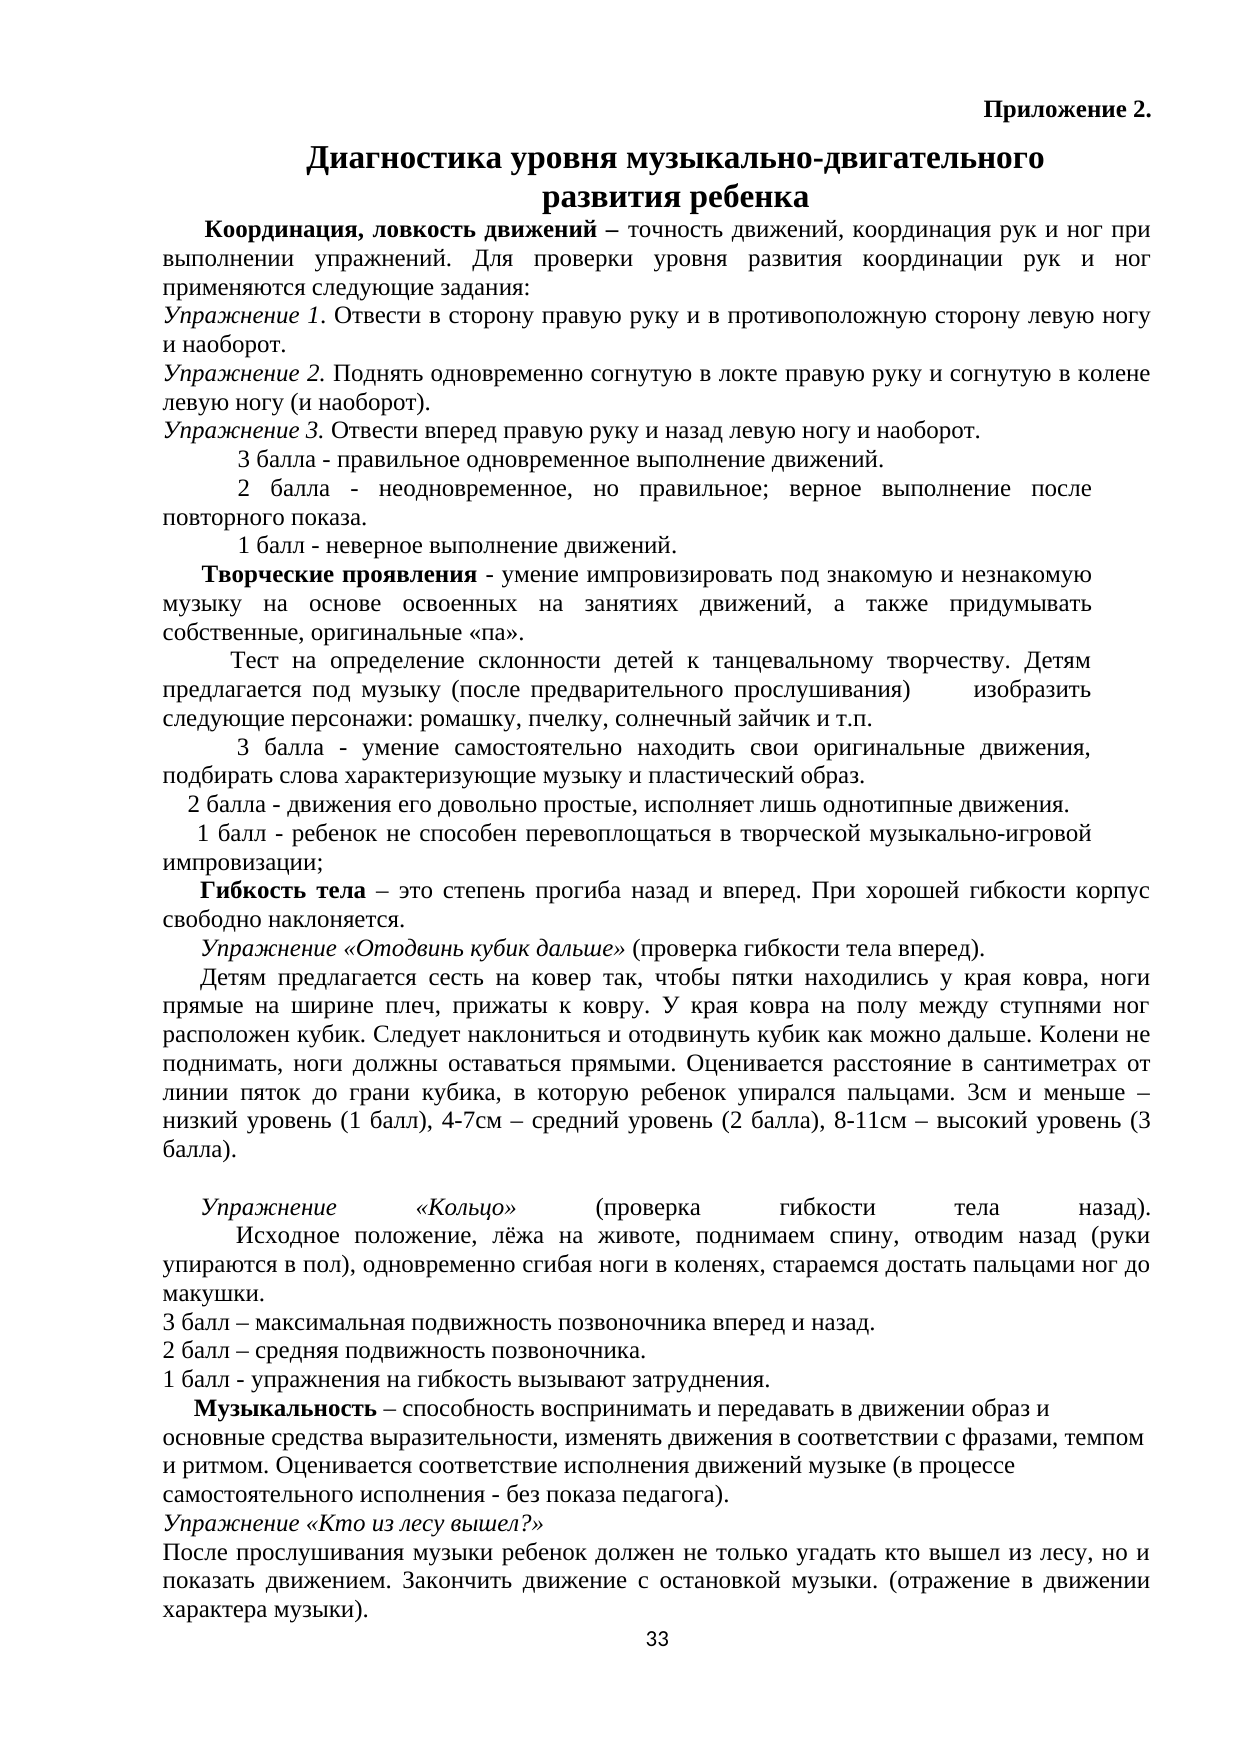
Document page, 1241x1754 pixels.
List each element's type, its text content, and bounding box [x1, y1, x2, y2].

text Гибкость тела – это степень прогиба назад и вперед. При хорошей гибкости корпус свободно наклоняется. [162, 876, 1152, 933]
text Упражнение 3. Отвести вперед правую руку и назад левую ногу и наоборот. [162, 416, 1152, 444]
text 1 балл - ребенок не способен перевоплощаться в творческой музыкально-игровой импровизации; [162, 818, 1092, 876]
text Упражнение 1. Отвести в сторону правую руку и в противоположную сторону левую ногу и наоборот. [162, 301, 1152, 358]
text 3 балла - умение самостоятельно находить свои оригинальные движения, подбирать слова характеризующие музыку и пластический образ. [162, 732, 1092, 789]
text Тест на определение склонности детей к танцевальному творчеству. Детям предлагается под музыку (после предварительного прослушивания) изобразить следующие персонажи: ромашку, пчелку, солнечный зайчик и т.п. [162, 646, 1092, 732]
text Упражнение «Кольцо» (проверка гибкости тела назад). Исходное положение, лёжа на животе, поднимаем спину, отводим назад (руки упираются в пол), одновременно сгибая ноги в коленях, стараемся достать пальцами ног до макушки. [162, 1192, 1152, 1307]
text Упражнение 2. Поднять одновременно согнутую в локте правую руку и согнутую в колене левую ногу (и наоборот). [162, 358, 1152, 416]
text 3 балл – максимальная подвижность позвоночника вперед и назад. [162, 1307, 1092, 1336]
text Детям предлагается сесть на ковер так, чтобы пятки находились у края ковра, ноги прямые на ширине плеч, прижаты к ковру. У края ковра на полу между ступнями ног расположен кубик. Следует наклониться и отодвинуть кубик как можно дальше. Колени не поднимать, ноги должны оставаться прямыми. Оценивается расстояние в сантиметрах от линии пяток до грани кубика, в которую ребенок упирался пальцами. 3см и меньше – низкий уровень (1 балл), 4-7см – средний уровень (2 балла), 8-11см – высокий уровень (3 балла). [162, 962, 1152, 1163]
text 2 балла - неодновременное, но правильное; верное выполнение после повторного показа. [162, 473, 1092, 531]
text 1 балл - упражнения на гибкость вызывают затруднения. Музыкальность – способность воспринимать и передавать в движении образ и основные средства выразительности, изменять движения в соответствии с фразами, темпом и ритмом. Оценивается соответствие исполнения движений музыке (в процессе самостоятельного исполнения - без показа педагога). [162, 1364, 1152, 1508]
text После прослушивания музыки ребенок должен не только угадать кто вышел из лесу, но и показать движением. Закончить движение с остановкой музыки. (отражение в движении характера музыки). [162, 1537, 1152, 1623]
text Диагностика уровня музыкально-двигательного [162, 138, 1152, 176]
text 3 балла - правильное одновременное выполнение движений. [162, 444, 1092, 473]
text 2 балл – средняя подвижность позвоночника. [162, 1336, 1092, 1364]
text развития ребенка [162, 176, 1152, 214]
text Творческие проявления - умение импровизировать под знакомую и незнакомую музыку на основе освоенных на занятиях движений, а также придумывать собственные, оригинальные «па». [162, 559, 1092, 646]
text Координация, ловкость движений – точность движений, координация рук и ног при выполнении упражнений. Для проверки уровня развития координации рук и ног применяются следующие задания: [162, 214, 1152, 301]
text 1 балл - неверное выполнение движений. [162, 531, 1092, 559]
text Упражнение «Отодвинь кубик дальше» (проверка гибкости тела вперед). [162, 933, 1152, 962]
text 2 балла - движения его довольно простые, исполняет лишь однотипные движения. [162, 789, 1092, 818]
text Упражнение «Кто из лесу вышел?» [162, 1508, 1152, 1537]
text Приложение 2. [162, 94, 1152, 123]
